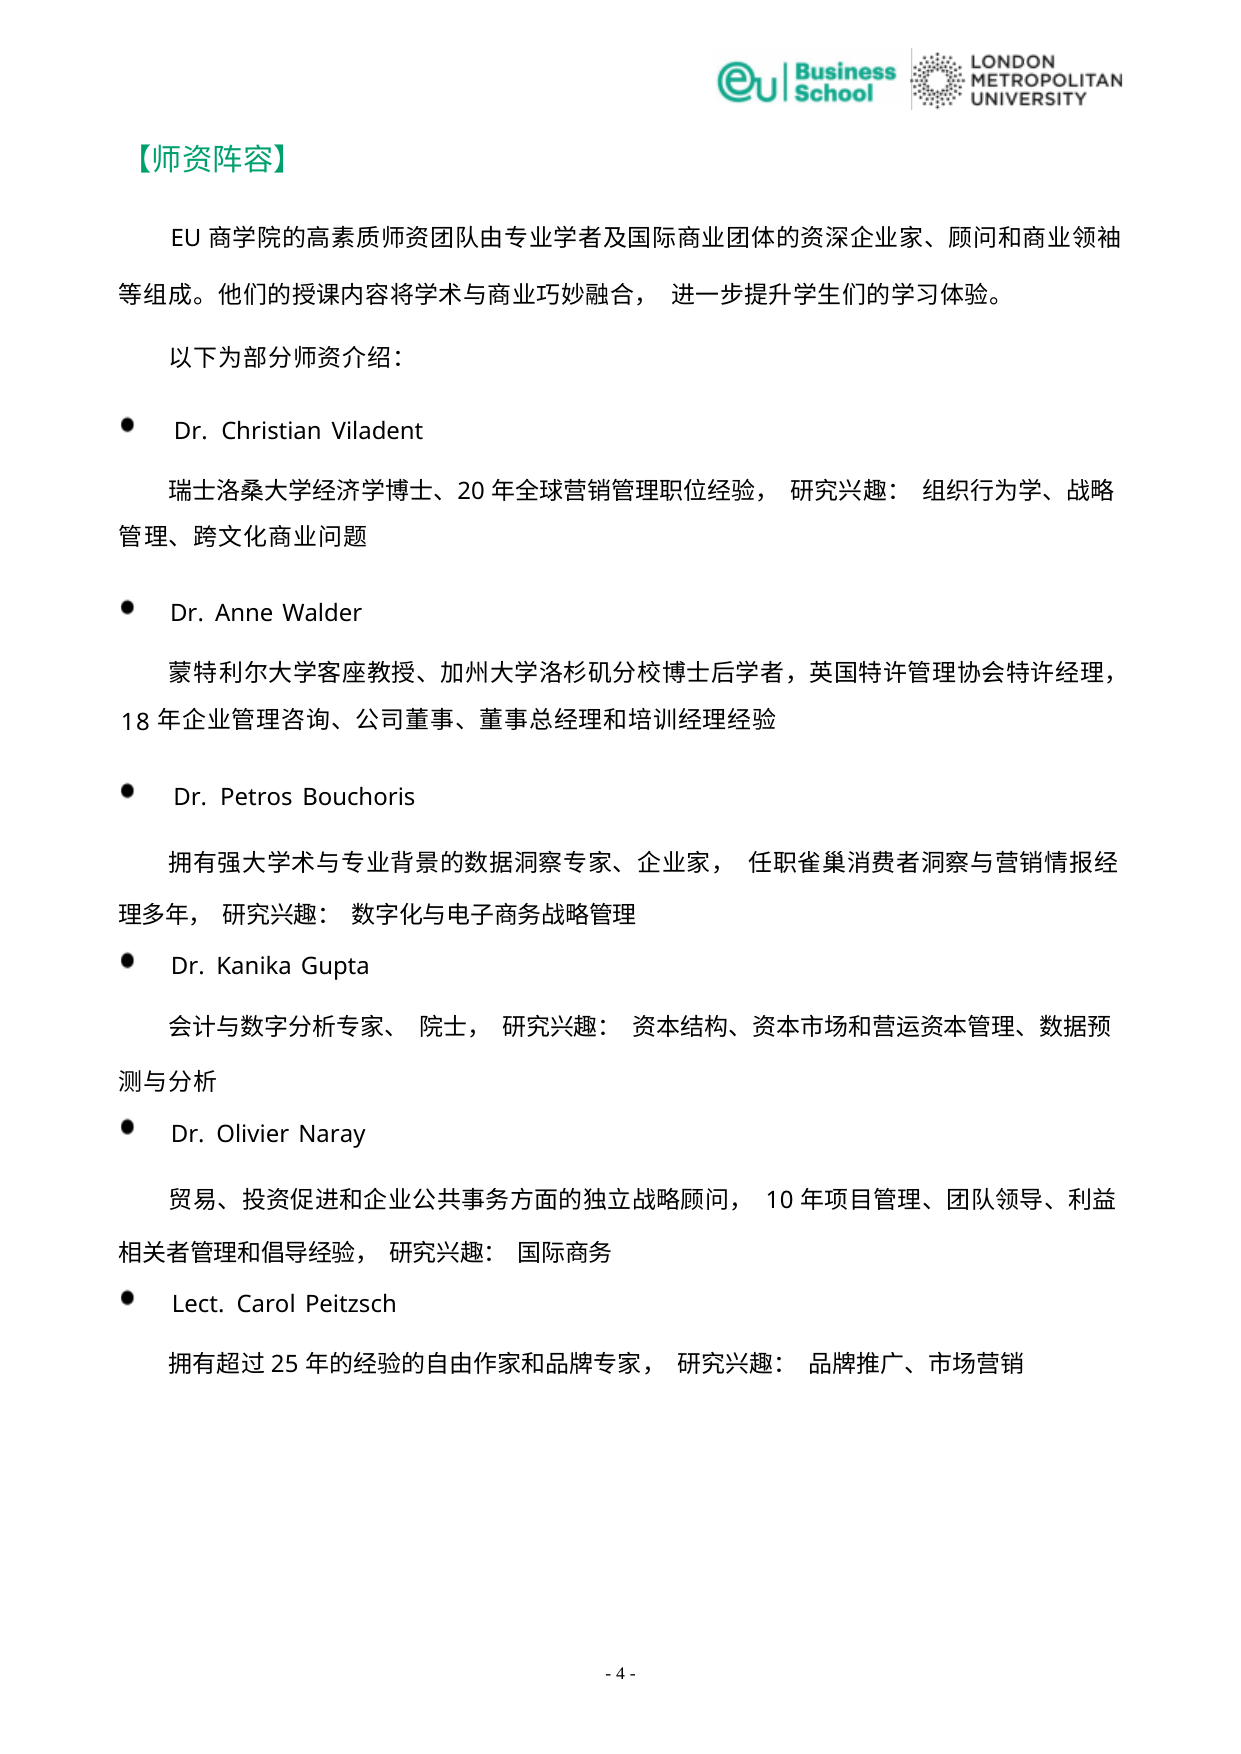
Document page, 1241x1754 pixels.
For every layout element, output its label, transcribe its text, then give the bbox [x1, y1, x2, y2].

text Dr. Kanika Gupta [120, 949, 1129, 981]
text 蒙特利尔大学客座教授、加州大学洛杉矶分校博士后学者，英国特许管理协会特许经理， [168, 660, 1129, 687]
text Dr. Olivier Naray [120, 1117, 1129, 1148]
text Dr. Petros Bouchoris [120, 779, 1129, 812]
text 瑞士洛桑大学经济学博士、20 年全球营销管理职位经验， 研究兴趣： 组织行为学、战略 [168, 473, 1129, 506]
picture [120, 1284, 135, 1313]
text Dr. Anne Walder [120, 596, 1129, 628]
text 18 年企业管理咨询、公司董事、董事总经理和培训经理经验 [121, 720, 1129, 779]
picture [120, 596, 135, 622]
text Dr. Christian Viladent [120, 413, 1129, 446]
picture [120, 1114, 135, 1143]
picture [120, 947, 135, 975]
text 贸易、投资促进和企业公共事务方面的独立战略顾问， 10 年项目管理、团队领导、利益 相关者管理和倡导经验， 研究兴趣： 国际商务 [118, 1181, 1122, 1268]
text 拥有强大学术与专业背景的数据洞察专家、企业家， 任职雀巢消费者洞察与营销情报经 理多年， 研究兴趣： 数字化与电子商务战略管理 [118, 843, 1122, 931]
picture [120, 779, 135, 806]
text 以下为部分师资介绍： [169, 339, 1129, 373]
text 管理、跨文化商业问题 [118, 536, 1129, 596]
text 拥有超过 25 年的经验的自由作家和品牌专家， 研究兴趣： 品牌推广、市场营销 [168, 1346, 1129, 1379]
text 【师资阵容】 [121, 137, 1129, 179]
picture [120, 411, 135, 440]
picture [709, 48, 1123, 110]
text 会计与数字分析专家、 院士， 研究兴趣： 资本结构、资本市场和营运资本管理、数据预 测与分析 [118, 1008, 1122, 1097]
text EU 商学院的高素质师资团队由专业学者及国际商业团体的资深企业家、顾问和商业领袖 等组成。他们的授课内容将学术与商业巧妙融合， 进一步提升学生们的学习体验。 [118, 219, 1122, 310]
text Lect. Carol Peitzsch [120, 1286, 1129, 1319]
